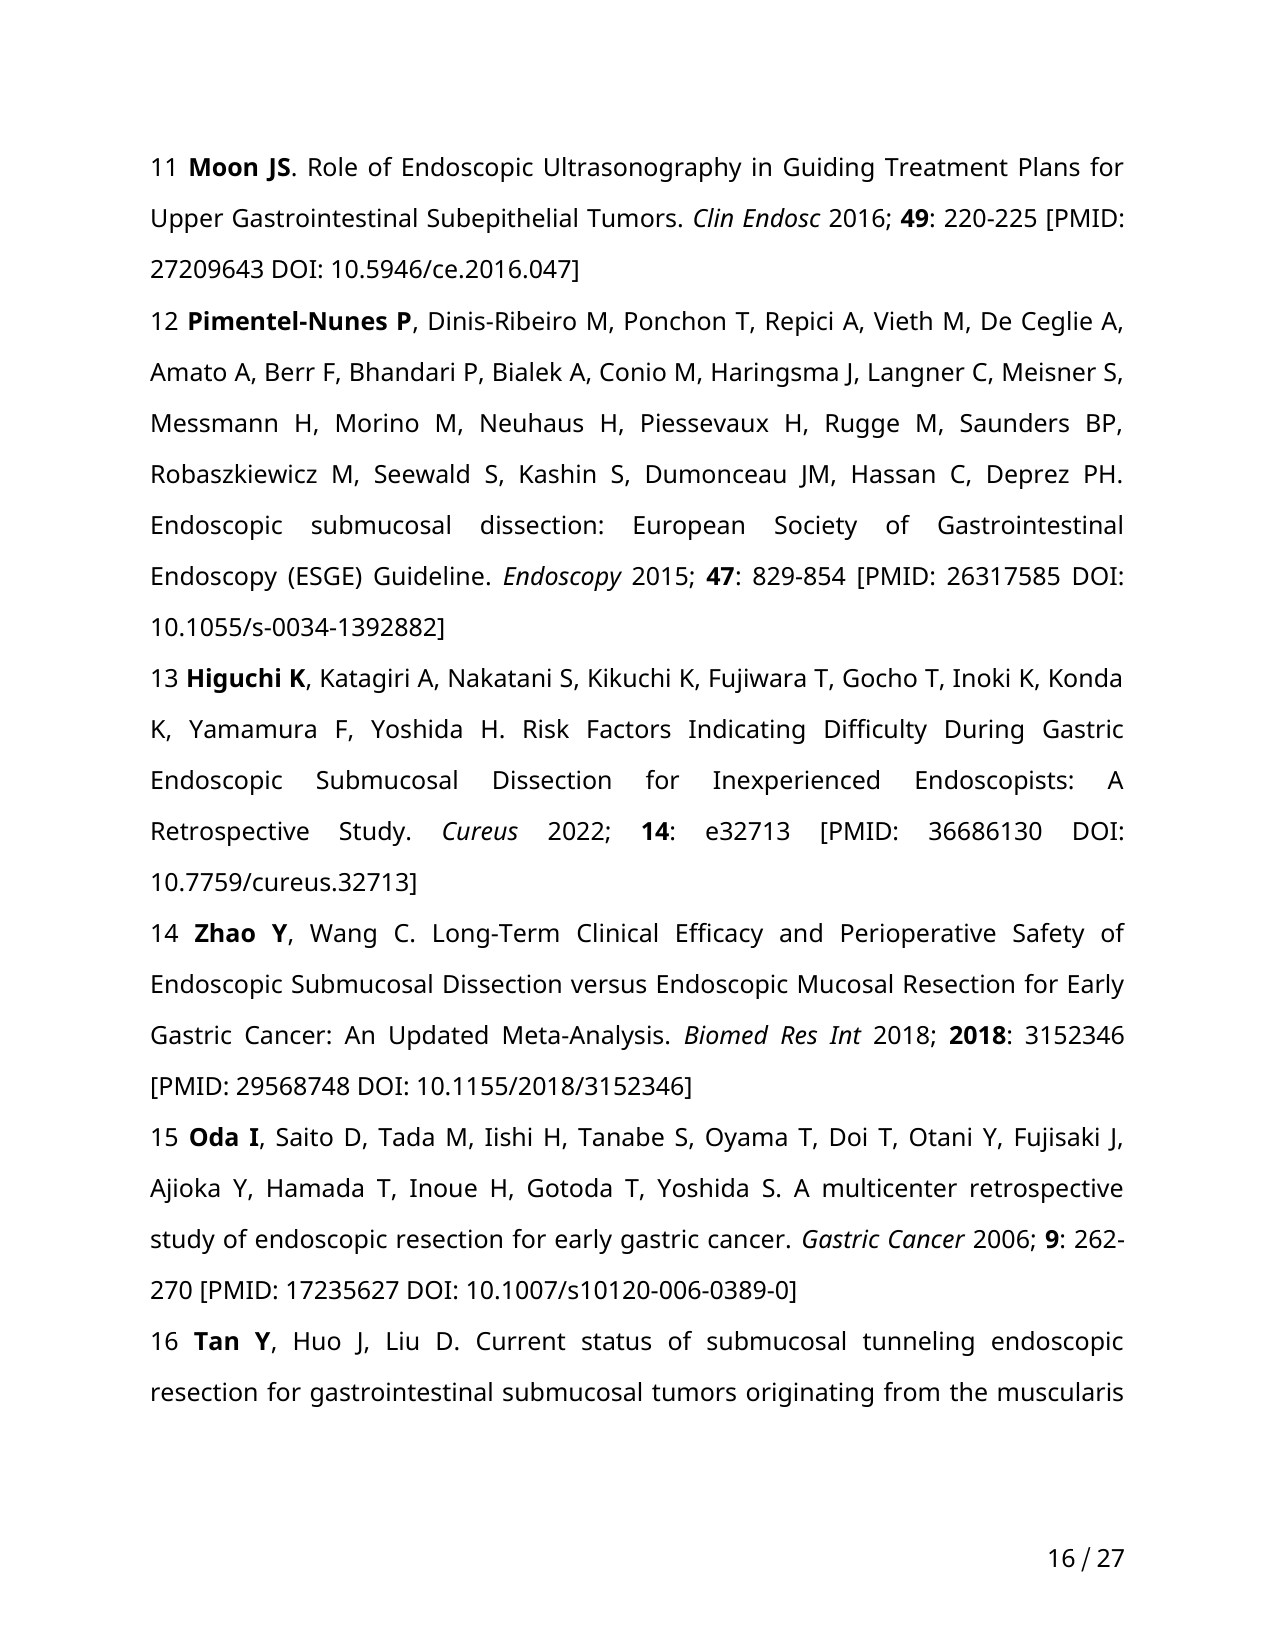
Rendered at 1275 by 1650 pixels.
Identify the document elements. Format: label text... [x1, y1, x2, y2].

text 15 Oda I, Saito D, Tada M, Iishi H, Tanabe S, Oyama T, Doi T, Otani Y, Fujisaki J, Ajioka Y, Hamada T, Inoue H, Gotoda T, Yoshida S. A multicenter retrospective study of endoscopic resection for early gastric cancer. Gastric Cancer 2006; 9: 262-270 [PMID: 17235627 DOI: 10.1007/s10120-006-0389-0] [150, 1120, 1125, 1307]
text 13 Higuchi K, Katagiri A, Nakatani S, Kikuchi K, Fujiwara T, Gocho T, Inoki K, Konda K, Yamamura F, Yoshida H. Risk Factors Indicating Difficulty During Gastric Endoscopic Submucosal Dissection for Inexperienced Endoscopists: A Retrospective Study. Cureus 2022; 14: e32713 [PMID: 36686130 DOI: 10.7759/cureus.32713] [150, 660, 1125, 899]
text 14 Zhao Y, Wang C. Long-Term Clinical Efficacy and Perioperative Safety of Endoscopic Submucosal Dissection versus Endoscopic Mucosal Resection for Early Gastric Cancer: An Updated Meta-Analysis. Biomed Res Int 2018; 2018: 3152346 [PMID: 29568748 DOI: 10.1155/2018/3152346] [150, 916, 1125, 1103]
text 12 Pimentel-Nunes P, Dinis-Ribeiro M, Ponchon T, Repici A, Vieth M, De Ceglie A, Amato A, Berr F, Bhandari P, Bialek A, Conio M, Haringsma J, Langner C, Meisner S, Messmann H, Morino M, Neuhaus H, Piessevaux H, Rugge M, Saunders BP, Robaszkiewicz M, Seewald S, Kashin S, Dumonceau JM, Hassan C, Deprez PH. Endoscopic submucosal dissection: European Society of Gastrointestinal Endoscopy (ESGE) Guideline. Endoscopy 2015; 47: 829-854 [PMID: 26317585 DOI: 10.1055/s-0034-1392882] [150, 303, 1125, 643]
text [150, 1324, 1125, 1409]
text 11 Moon JS. Role of Endoscopic Ultrasonography in Guiding Treatment Plans for Upper Gastrointestinal Subepithelial Tumors. Clin Endosc 2016; 49: 220-225 [PMID: 27209643 DOI: 10.5946/ce.2016.047] [150, 150, 1125, 286]
